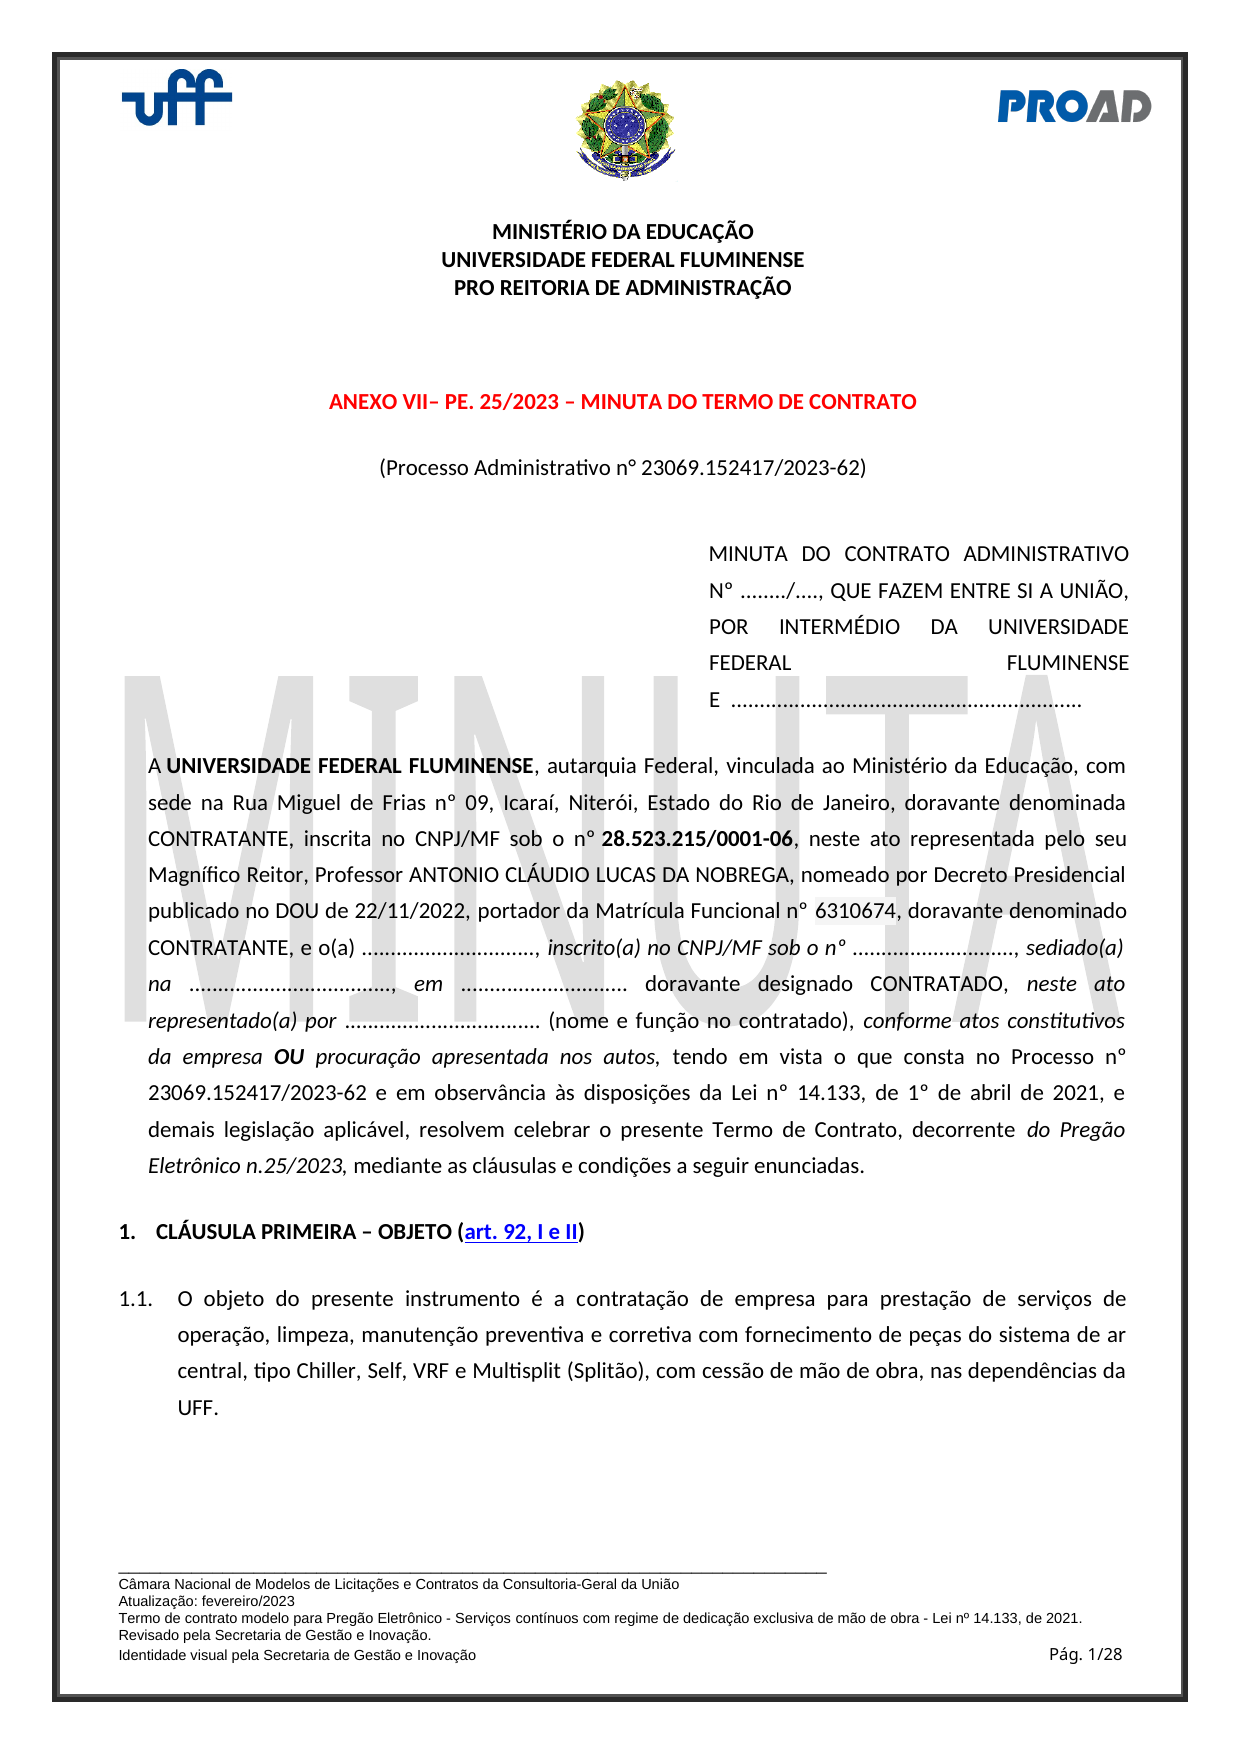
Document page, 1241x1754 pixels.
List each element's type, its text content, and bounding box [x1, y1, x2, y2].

text MINISTÉRIO DA EDUCAÇÃO [118, 217, 1128, 246]
list CLÁUSULA PRIMEIRA – OBJETO (art. 92, I e II) [118, 1217, 1128, 1246]
picture [572, 80, 678, 182]
picture [982, 74, 1167, 138]
text ANEXO VII– PE. 25/2023 – MINUTA DO TERMO DE CONTRATO [118, 387, 1128, 415]
text MINUTA DO CONTRATO ADMINISTRATIVO Nº ......../...., QUE FAZEM ENTRE SI A UNIÃO, POR INTERMÉDIO DA UNIVERSIDADE FEDERAL FLUMINENSE E ............................................................. [708, 539, 1129, 713]
picture [120, 69, 233, 131]
list O objeto do presente instrumento é a contratação de empresa para prestação de serviços de operação, limpeza, manutenção preventiva e corretiva com fornecimento de peças do sistema de ar central, tipo Chiller, Self, VRF e Multisplit (Splitão), com cessão de mão de obra, nas dependências da UFF. [118, 1284, 1128, 1421]
subtitle UNIVERSIDADE FEDERAL FLUMINENSE [118, 246, 1128, 273]
text PRO REITORIA DE ADMINISTRAÇÃO [118, 273, 1128, 302]
text (Processo Administrativo n° 23069.152417/2023-62) [118, 453, 1128, 481]
text A UNIVERSIDADE FEDERAL FLUMINENSE, autarquia Federal, vinculada ao Ministério da Educação, com sede na Rua Miguel de Frias nº 09, Icaraí, Niterói, Estado do Rio de Janeiro, doravante denominada CONTRATANTE, inscrita no CNPJ/MF sob o nº 28.523.215/0001-06, neste ato representada pelo seu Magnífico Reitor, Professor ANTONIO CLÁUDIO LUCAS DA NOBREGA, nomeado por Decreto Presidencial publicado no DOU de 22/11/2022, portador da Matrícula Funcional nº 6310674, doravante denominado CONTRATANTE, e o(a) .............................., inscrito(a) no CNPJ/MF sob o nº ............................, sediado(a) na ..................................., em ............................. doravante designado CONTRATADO, neste ato representado(a) por .................................. (nome e função no contratado), conforme atos constitutivos da empresa OU procuração apresentada nos autos, tendo em vista o que consta no Processo nº 23069.152417/2023-62 e em observância às disposições da Lei nº 14.133, de 1º de abril de 2021, e demais legislação aplicável, resolvem celebrar o presente Termo de Contrato, decorrente do Pregão Eletrônico n.25/2023, mediante as cláusulas e condições a seguir enunciadas. [148, 751, 1128, 1179]
